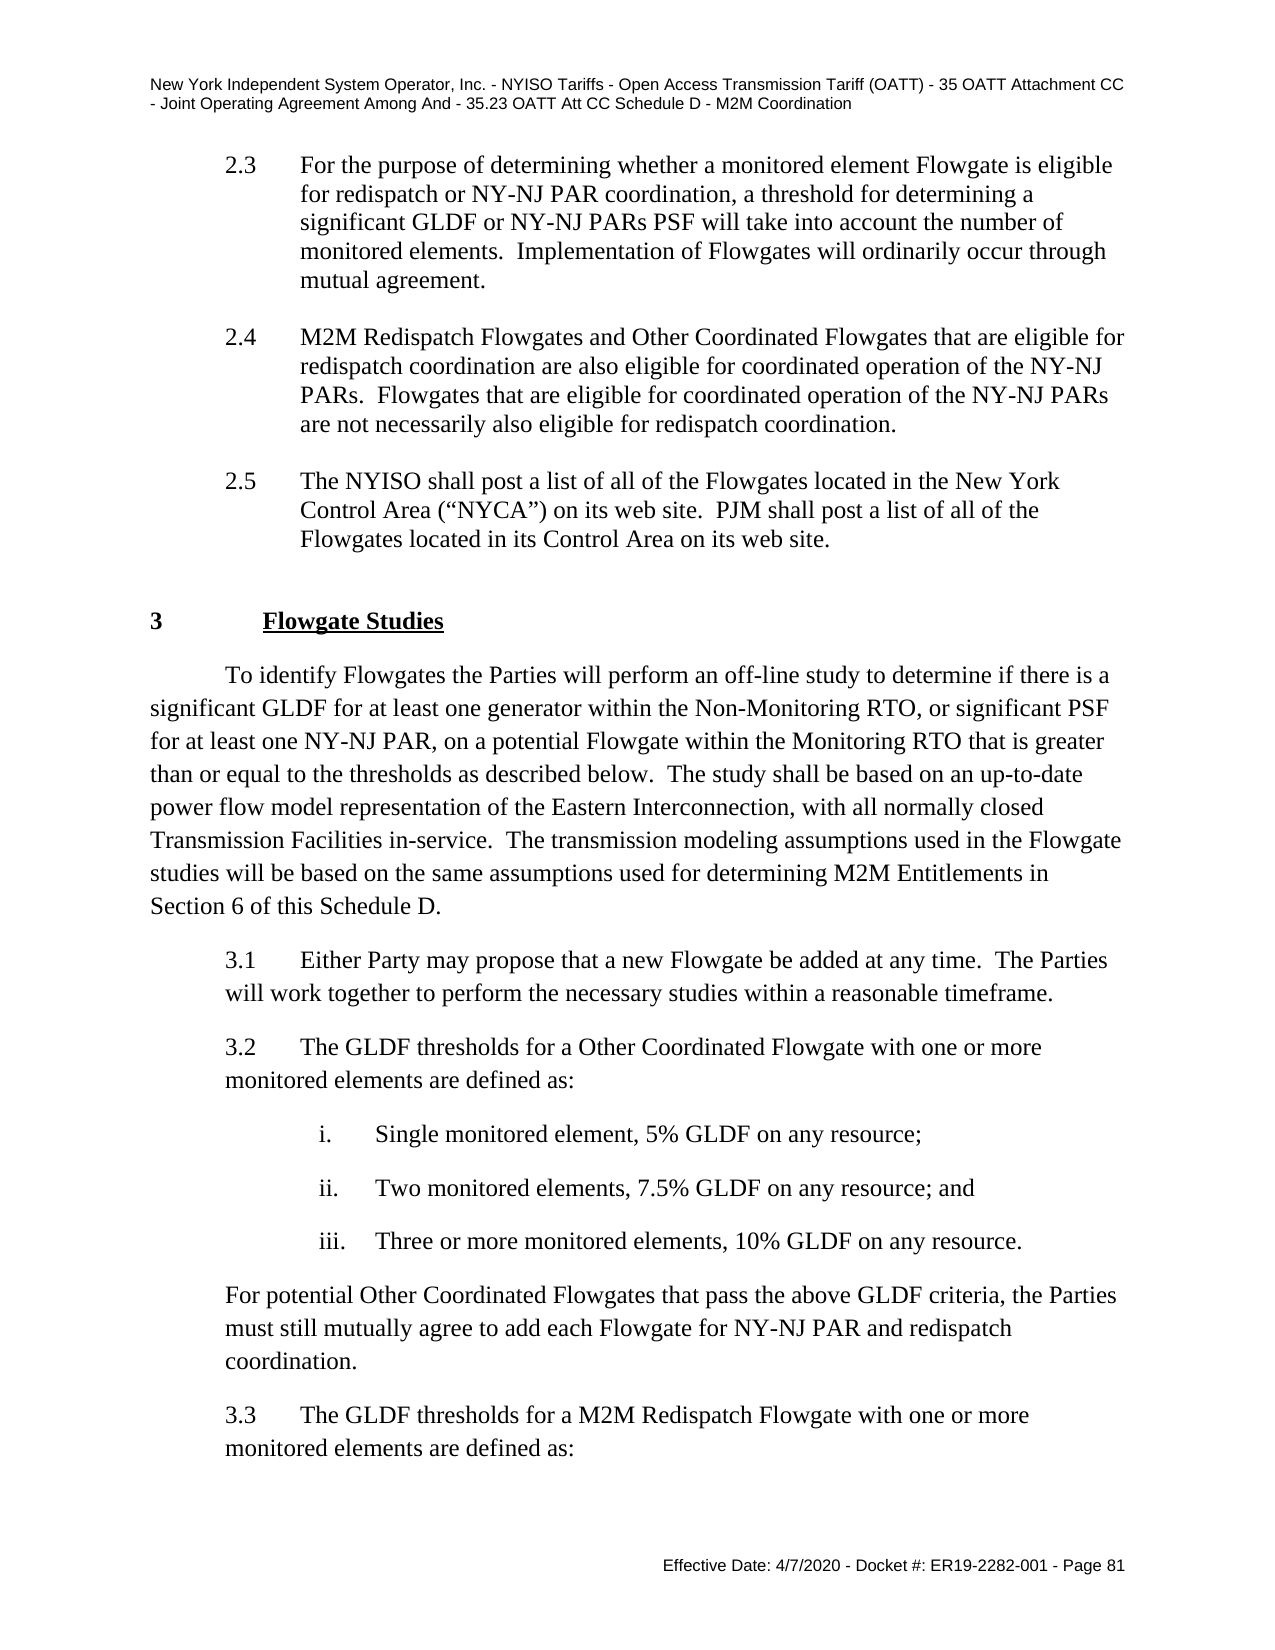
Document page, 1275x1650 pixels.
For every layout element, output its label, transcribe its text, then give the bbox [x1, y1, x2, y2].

text 2.3 For the purpose of determining whether a monitored element Flowgate is eligible for redispatch or NY-NJ PAR coordination, a threshold for determining a significant GLDF or NY-NJ PARs PSF will take into account the number of monitored elements. Implementation of Flowgates will ordinarily occur through mutual agreement. [225, 150, 1125, 294]
text 2.4 M2M Redispatch Flowgates and Other Coordinated Flowgates that are eligible for redispatch coordination are also eligible for coordinated operation of the NY-NJ PARs. Flowgates that are eligible for coordinated operation of the NY-NJ PARs are not necessarily also eligible for redispatch coordination. [225, 322, 1125, 437]
text ii. Two monitored elements, 7.5% GLDF on any resource; and [319, 1173, 1125, 1201]
text For potential Other Coordinated Flowgates that pass the above GLDF criteria, the Parties must still mutually agree to add each Flowgate for NY-NJ PAR and redispatch coordination. [225, 1280, 1125, 1375]
text i. Single monitored element, 5% GLDF on any resource; [319, 1119, 1125, 1147]
subtitle 3 Flowgate Studies [150, 606, 1059, 635]
text 3.2 The GLDF thresholds for a Other Coordinated Flowgate with one or more monitored elements are defined as: [225, 1032, 1125, 1094]
text 3.1 Either Party may propose that a new Flowgate be added at any time. The Parties will work together to perform the necessary studies within a reasonable timeframe. [225, 945, 1125, 1007]
text 2.5 The NYISO shall post a list of all of the Flowgates located in the New York Control Area (“NYCA”) on its web site. PJM shall post a list of all of the Flowgates located in its Control Area on its web site. [225, 466, 1125, 552]
text iii. Three or more monitored elements, 10% GLDF on any resource. [319, 1226, 1125, 1255]
text To identify Flowgates the Parties will perform an off-line study to determine if there is a significant GLDF for at least one generator within the Non-Monitoring RTO, or significant PSF for at least one NY-NJ PAR, on a potential Flowgate within the Monitoring RTO that is greater than or equal to the thresholds as described below. The study shall be based on an up-to-date power flow model representation of the Eastern Interconnection, with all normally closed Transmission Facilities in-service. The transmission modeling assumptions used in the Flowgate studies will be based on the same assumptions used for determining M2M Entitlements in Section 6 of this Schedule D. [150, 660, 1125, 920]
text 3.3 The GLDF thresholds for a M2M Redispatch Flowgate with one or more monitored elements are defined as: [225, 1400, 1125, 1462]
